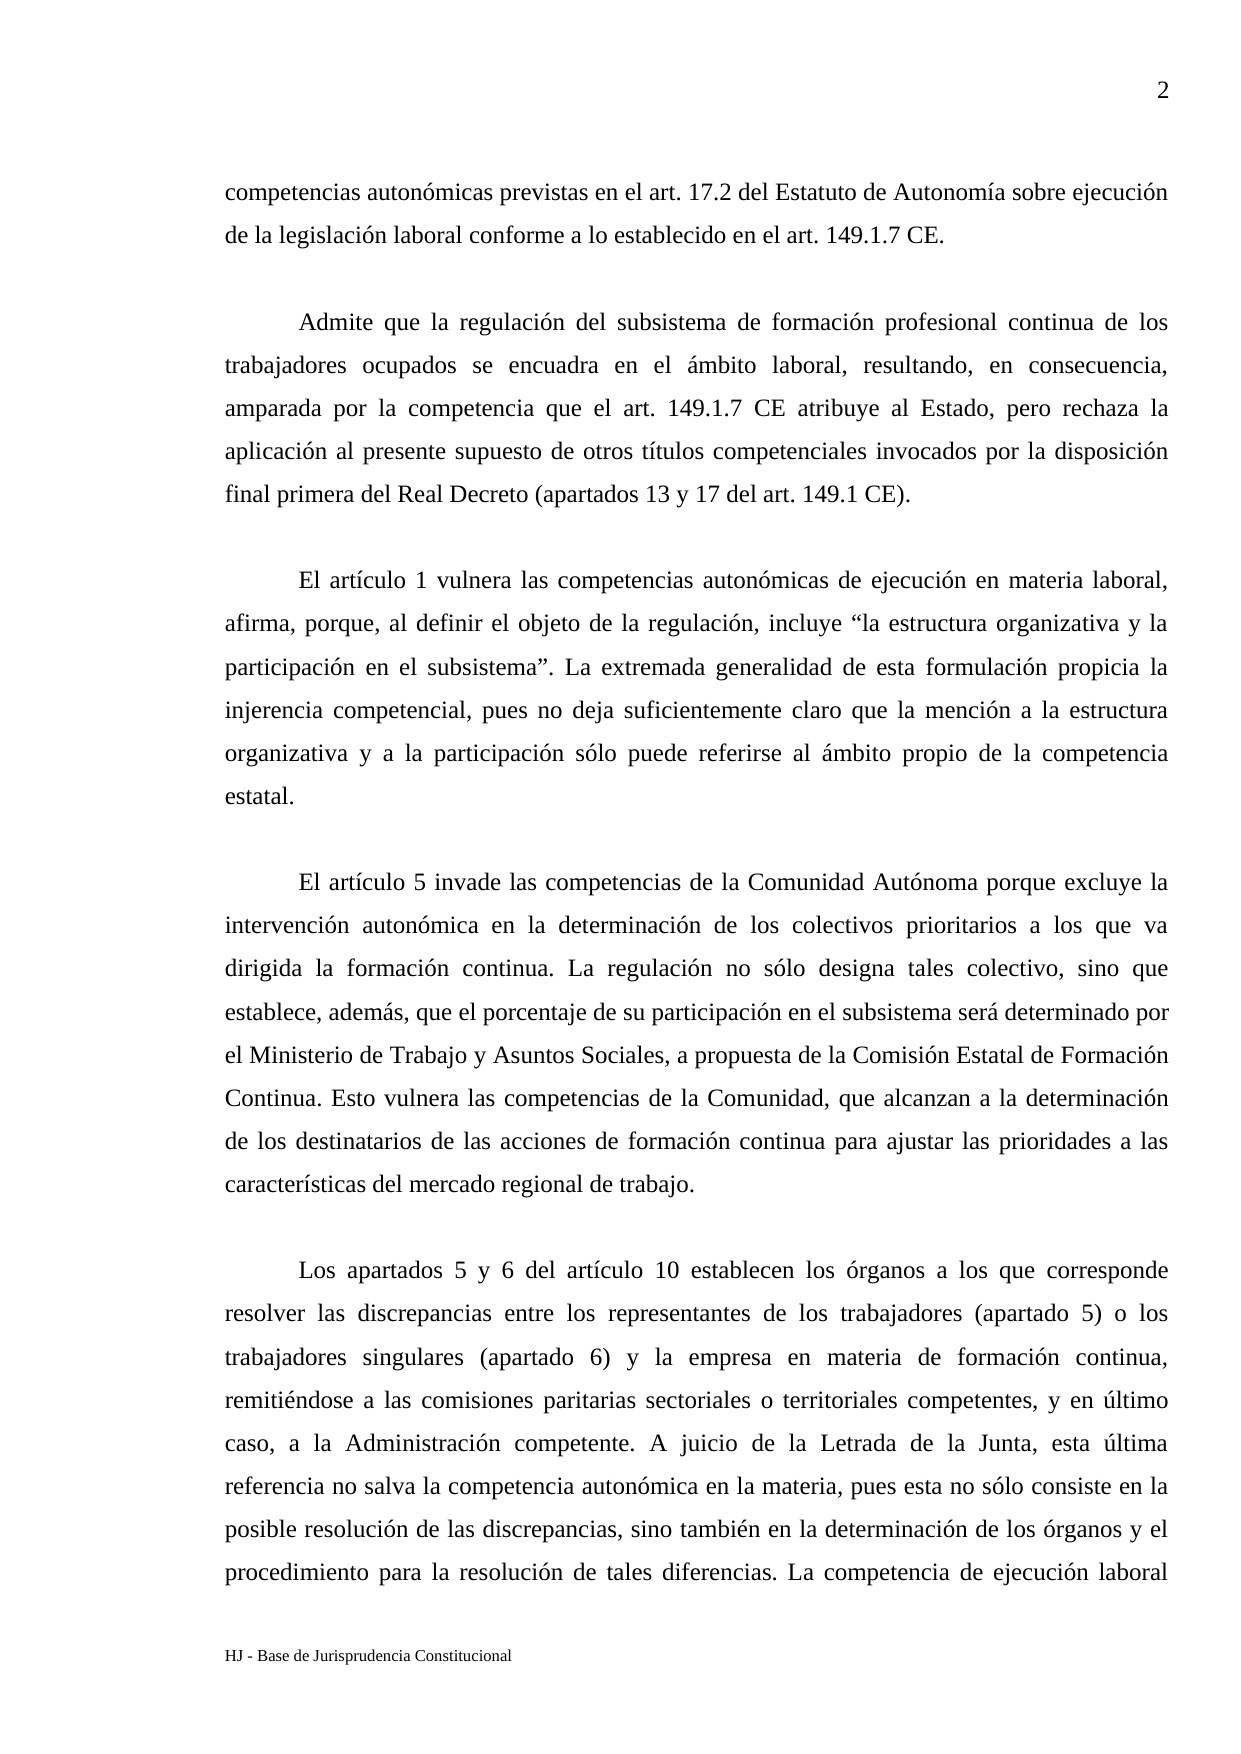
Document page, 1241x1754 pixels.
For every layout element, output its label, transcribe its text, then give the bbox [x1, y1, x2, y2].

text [224, 177, 1169, 249]
text El artículo 5 invade las competencias de la Comunidad Autónoma porque excluye la intervención autonómica en la determinación de los colectivos prioritarios a los que va dirigida la formación continua. La regulación no sólo designa tales colectivo, sino que establece, además, que el porcentaje de su participación en el subsistema será determinado por el Ministerio de Trabajo y Asuntos Sociales, a propuesta de la Comisión Estatal de Formación Continua. Esto vulnera las competencias de la Comunidad, que alcanzan a la determinación de los destinatarios de las acciones de formación continua para ajustar las prioridades a las características del mercado regional de trabajo. [224, 867, 1169, 1198]
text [224, 1255, 1169, 1586]
text Admite que la regulación del subsistema de formación profesional continua de los trabajadores ocupados se encuadra en el ámbito laboral, resultando, en consecuencia, amparada por la competencia que el art. 149.1.7 CE atribuye al Estado, pero rechaza la aplicación al presente supuesto de otros títulos competenciales invocados por la disposición final primera del Real Decreto (apartados 13 y 17 del art. 149.1 CE). [224, 307, 1169, 508]
text El artículo 1 vulnera las competencias autonómicas de ejecución en materia laboral, afirma, porque, al definir el objeto de la regulación, incluye “la estructura organizativa y la participación en el subsistema”. La extremada generalidad de esta formulación propicia la injerencia competencial, pues no deja suficientemente claro que la mención a la estructura organizativa y a la participación sólo puede referirse al ámbito propio de la competencia estatal. [224, 565, 1169, 810]
